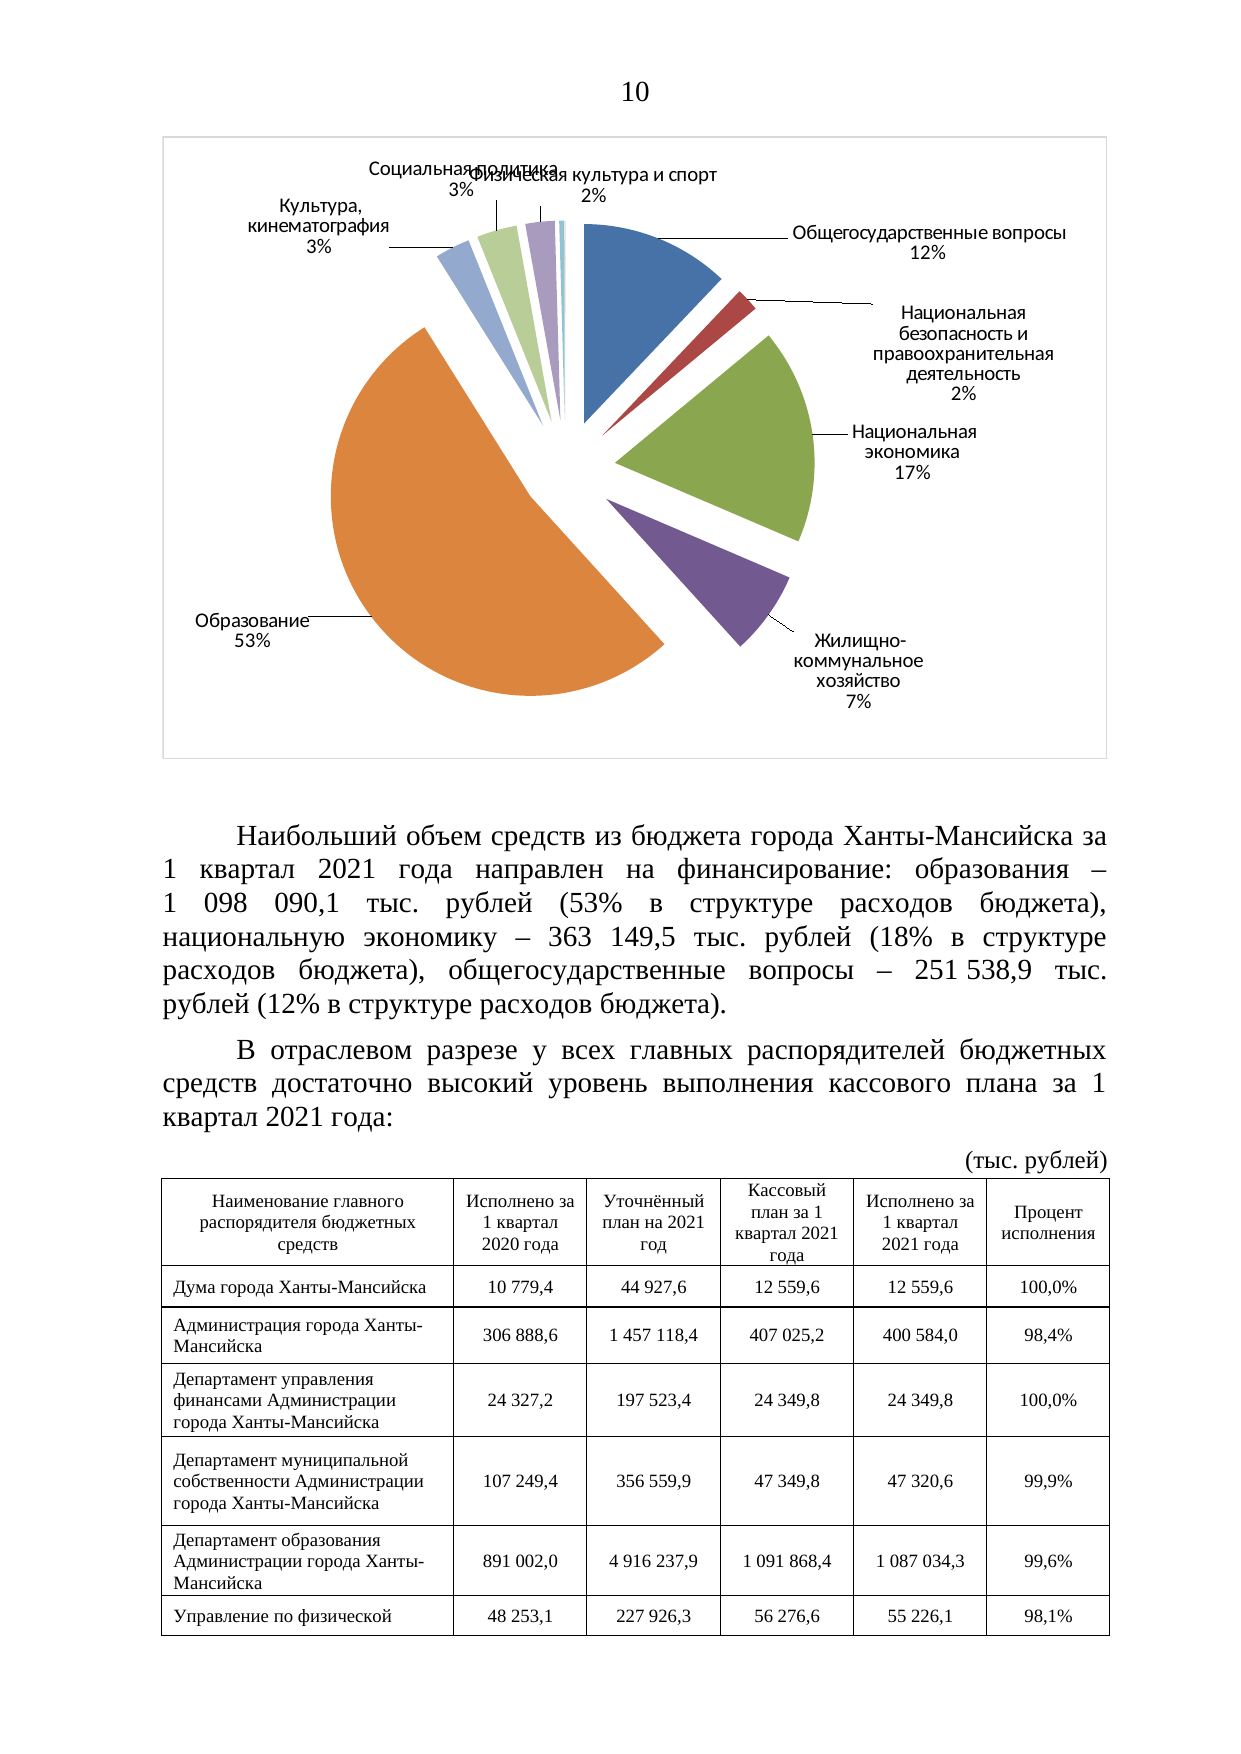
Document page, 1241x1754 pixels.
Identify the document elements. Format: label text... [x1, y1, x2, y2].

table_cell 48 253,1 [454, 1596, 586, 1635]
table_cell 47 349,8 [721, 1437, 853, 1525]
table_header Исполнено за 1 квартал 2020 года [454, 1179, 586, 1265]
table_cell Департамент муниципальной собственности Администрации города Ханты-Мансийска [162, 1437, 453, 1525]
table_cell 227 926,3 [587, 1596, 720, 1635]
table_header Наименование главного распорядителя бюджетных средств [162, 1179, 453, 1265]
table_cell 44 927,6 [587, 1266, 720, 1306]
table_cell 99,9% [987, 1437, 1109, 1525]
table_cell Департамент образования Администрации города Ханты-Мансийска [162, 1526, 453, 1595]
table_cell 12 559,6 [721, 1266, 853, 1306]
table_cell 100,0% [987, 1266, 1109, 1306]
table_cell Администрация города Ханты-Мансийска [162, 1308, 453, 1363]
table_cell 47 320,6 [854, 1437, 986, 1525]
table_cell 1 457 118,4 [587, 1308, 720, 1363]
table_cell 12 559,6 [854, 1266, 986, 1306]
text Наибольший объем средств из бюджета города Ханты-Мансийска за 1 квартал 2021 года направлен на финансирование: образования – 1 098 090,1 тыс. рублей (53% в структуре расходов бюджета), национальную экономику – 363 149,5 тыс. рублей (18% в структуре расходов бюджета), общегосударственные вопросы – 251 538,9 тыс. рублей (12% в структуре расходов бюджета). [162, 818, 1107, 1019]
table_header Кассовый план за 1 квартал 2021 года [721, 1179, 853, 1265]
table_cell 100,0% [987, 1364, 1109, 1436]
table_cell 24 349,8 [721, 1364, 853, 1436]
table_cell 1 087 034,3 [854, 1526, 986, 1595]
table_cell 891 002,0 [454, 1526, 586, 1595]
table_cell 56 276,6 [721, 1596, 853, 1635]
table_cell 10 779,4 [454, 1266, 586, 1306]
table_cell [162, 1596, 453, 1635]
text В отраслевом разрезе у всех главных распорядителей бюджетных средств достаточно высокий уровень выполнения кассового плана за 1 квартал 2021 года: [162, 1032, 1107, 1132]
table_cell 99,6% [987, 1526, 1109, 1595]
table_header Процент исполнения [987, 1179, 1109, 1265]
table_header Исполнено за 1 квартал 2021 года [854, 1179, 986, 1265]
table_cell 98,4% [987, 1308, 1109, 1363]
table_cell 400 584,0 [854, 1308, 986, 1363]
table_cell 4 916 237,9 [587, 1526, 720, 1595]
table_cell 197 523,4 [587, 1364, 720, 1436]
table_cell Департамент управления финансами Администрации города Ханты-Мансийска [162, 1364, 453, 1436]
table_cell 356 559,9 [587, 1437, 720, 1525]
table_cell 24 327,2 [454, 1364, 586, 1436]
table_cell 24 349,8 [854, 1364, 986, 1436]
text (тыс. рублей) [162, 1145, 1107, 1174]
table_header Уточнённый план на 2021 год [587, 1179, 720, 1265]
table_cell 1 091 868,4 [721, 1526, 853, 1595]
table_cell 407 025,2 [721, 1308, 853, 1363]
table_cell 306 888,6 [454, 1308, 586, 1363]
table_cell 55 226,1 [854, 1596, 986, 1635]
table_cell 98,1% [987, 1596, 1109, 1635]
table_cell Дума города Ханты-Мансийска [162, 1266, 453, 1306]
table_cell 107 249,4 [454, 1437, 586, 1525]
